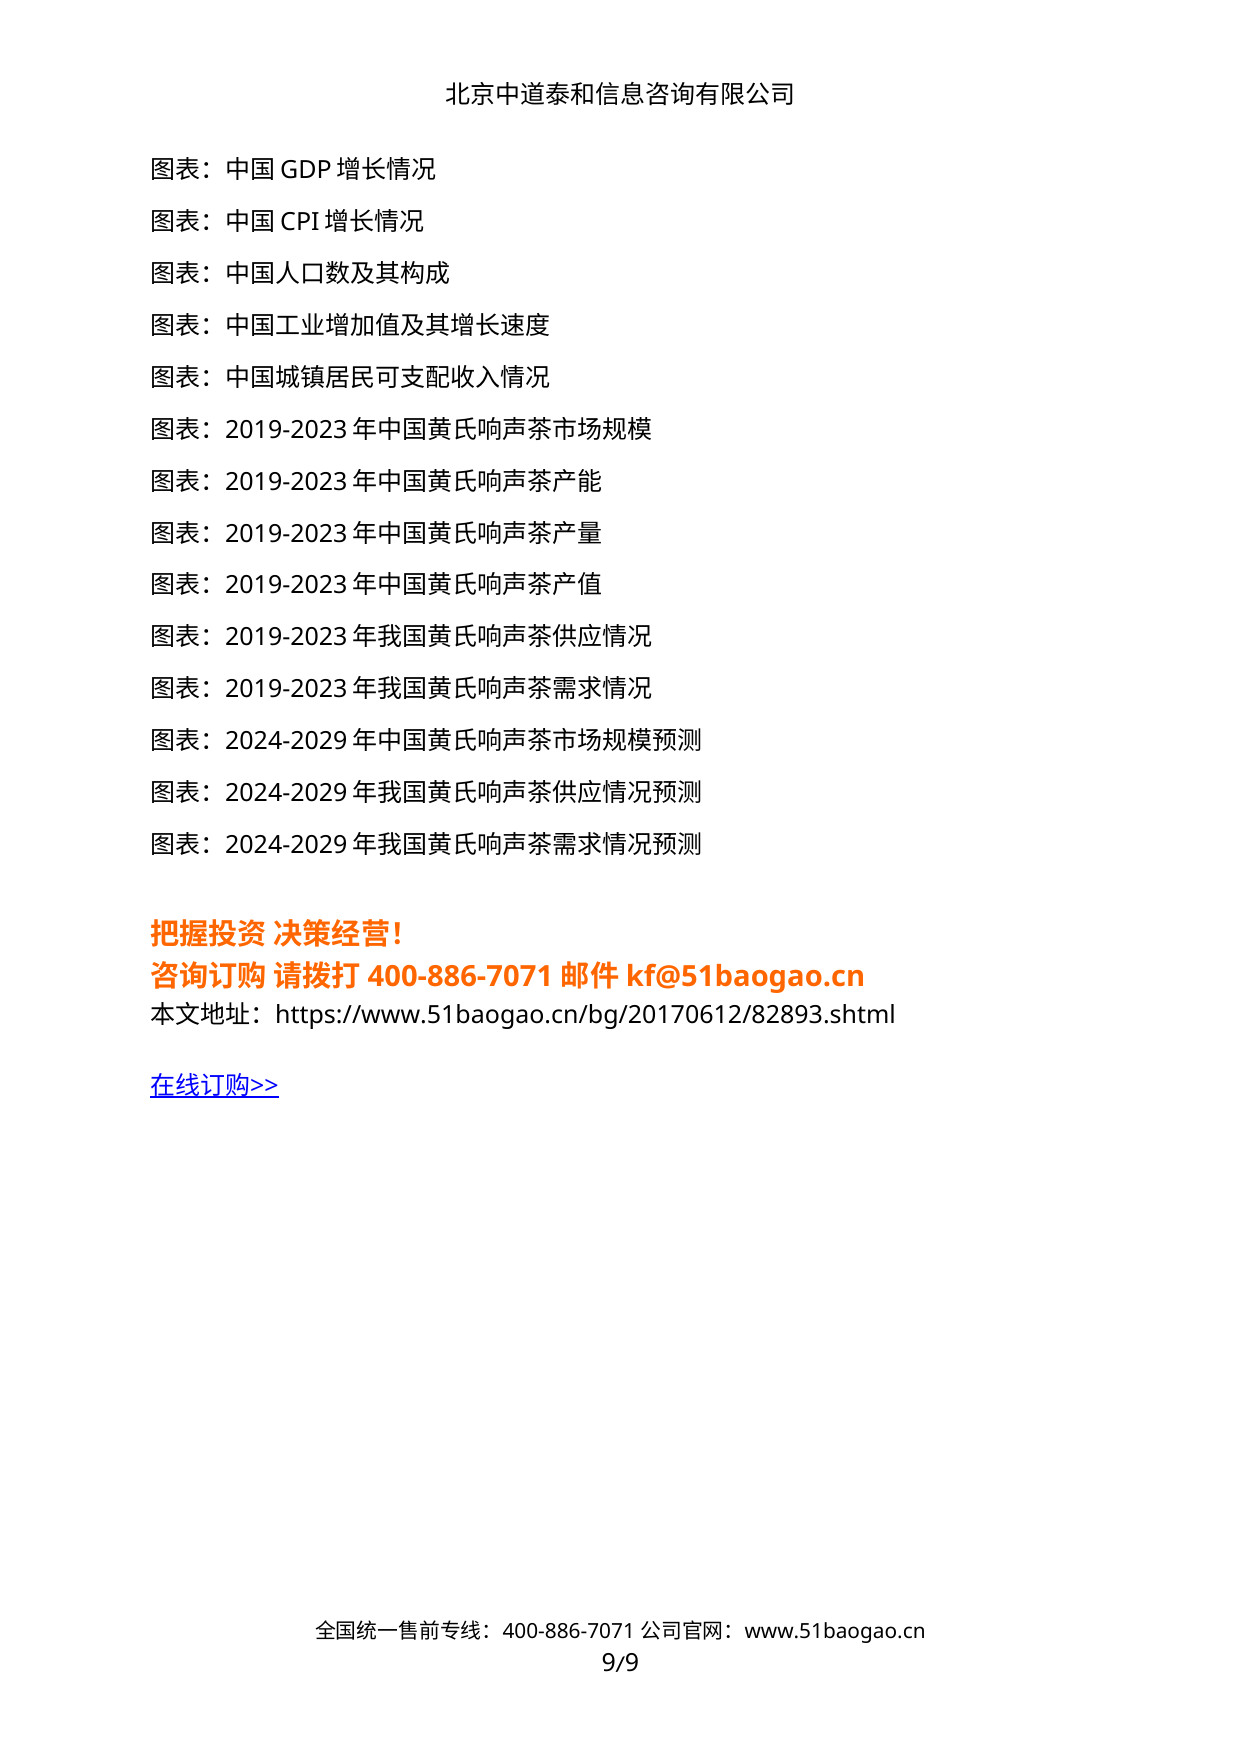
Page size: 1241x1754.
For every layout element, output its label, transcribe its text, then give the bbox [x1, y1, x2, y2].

text 图表：2019-2023年我国黄氏响声茶需求情况 [150, 669, 1090, 705]
text 把握投资 决策经营！咨询订购 请拨打 400-886-7071 邮件 kf@51baogao.cn本文地址：https://www.51baogao.cn/bg/20170612/82893.shtml [150, 876, 1090, 1031]
text 在线订购>> [150, 1031, 1090, 1102]
text 图表：2019-2023年我国黄氏响声茶供应情况 [150, 617, 1090, 653]
text 图表：中国GDP增长情况 [150, 150, 1090, 186]
text 图表：中国人口数及其构成 [150, 254, 1090, 290]
text 图表：2019-2023年中国黄氏响声茶产能 [150, 461, 1090, 497]
text 图表：2019-2023年中国黄氏响声茶产量 [150, 513, 1090, 549]
text 图表：中国CPI增长情况 [150, 202, 1090, 238]
text 图表：2024-2029年我国黄氏响声茶需求情况预测 [150, 824, 1090, 861]
text 图表：2019-2023年中国黄氏响声茶市场规模 [150, 409, 1090, 446]
text 图表：2024-2029年我国黄氏响声茶供应情况预测 [150, 772, 1090, 809]
text 图表：2024-2029年中国黄氏响声茶市场规模预测 [150, 721, 1090, 757]
text 图表：2019-2023年中国黄氏响声茶产值 [150, 565, 1090, 601]
text 图表：中国工业增加值及其增长速度 [150, 306, 1090, 342]
text 图表：中国城镇居民可支配收入情况 [150, 357, 1090, 394]
